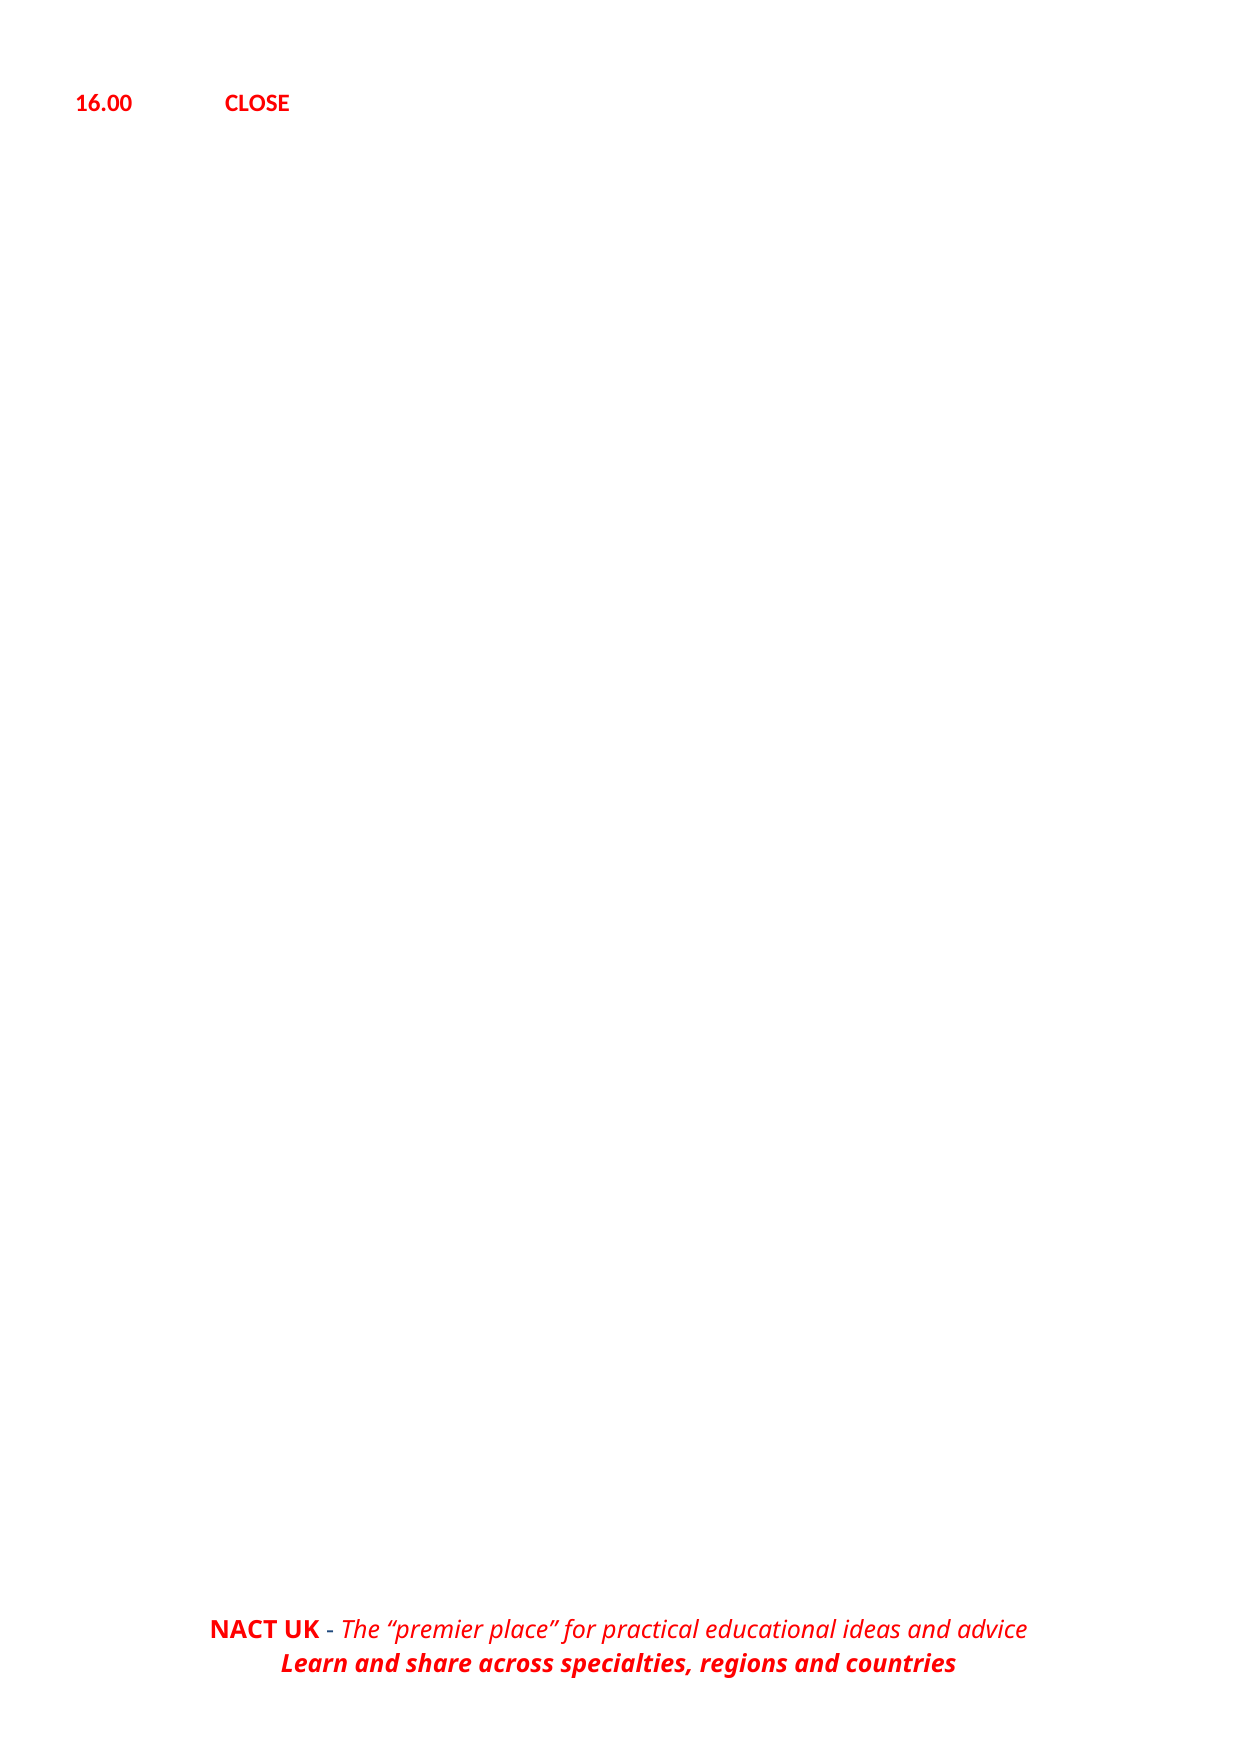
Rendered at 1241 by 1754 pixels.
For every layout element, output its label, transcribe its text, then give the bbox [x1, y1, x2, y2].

text 16.00 CLOSE [75, 87, 1165, 118]
